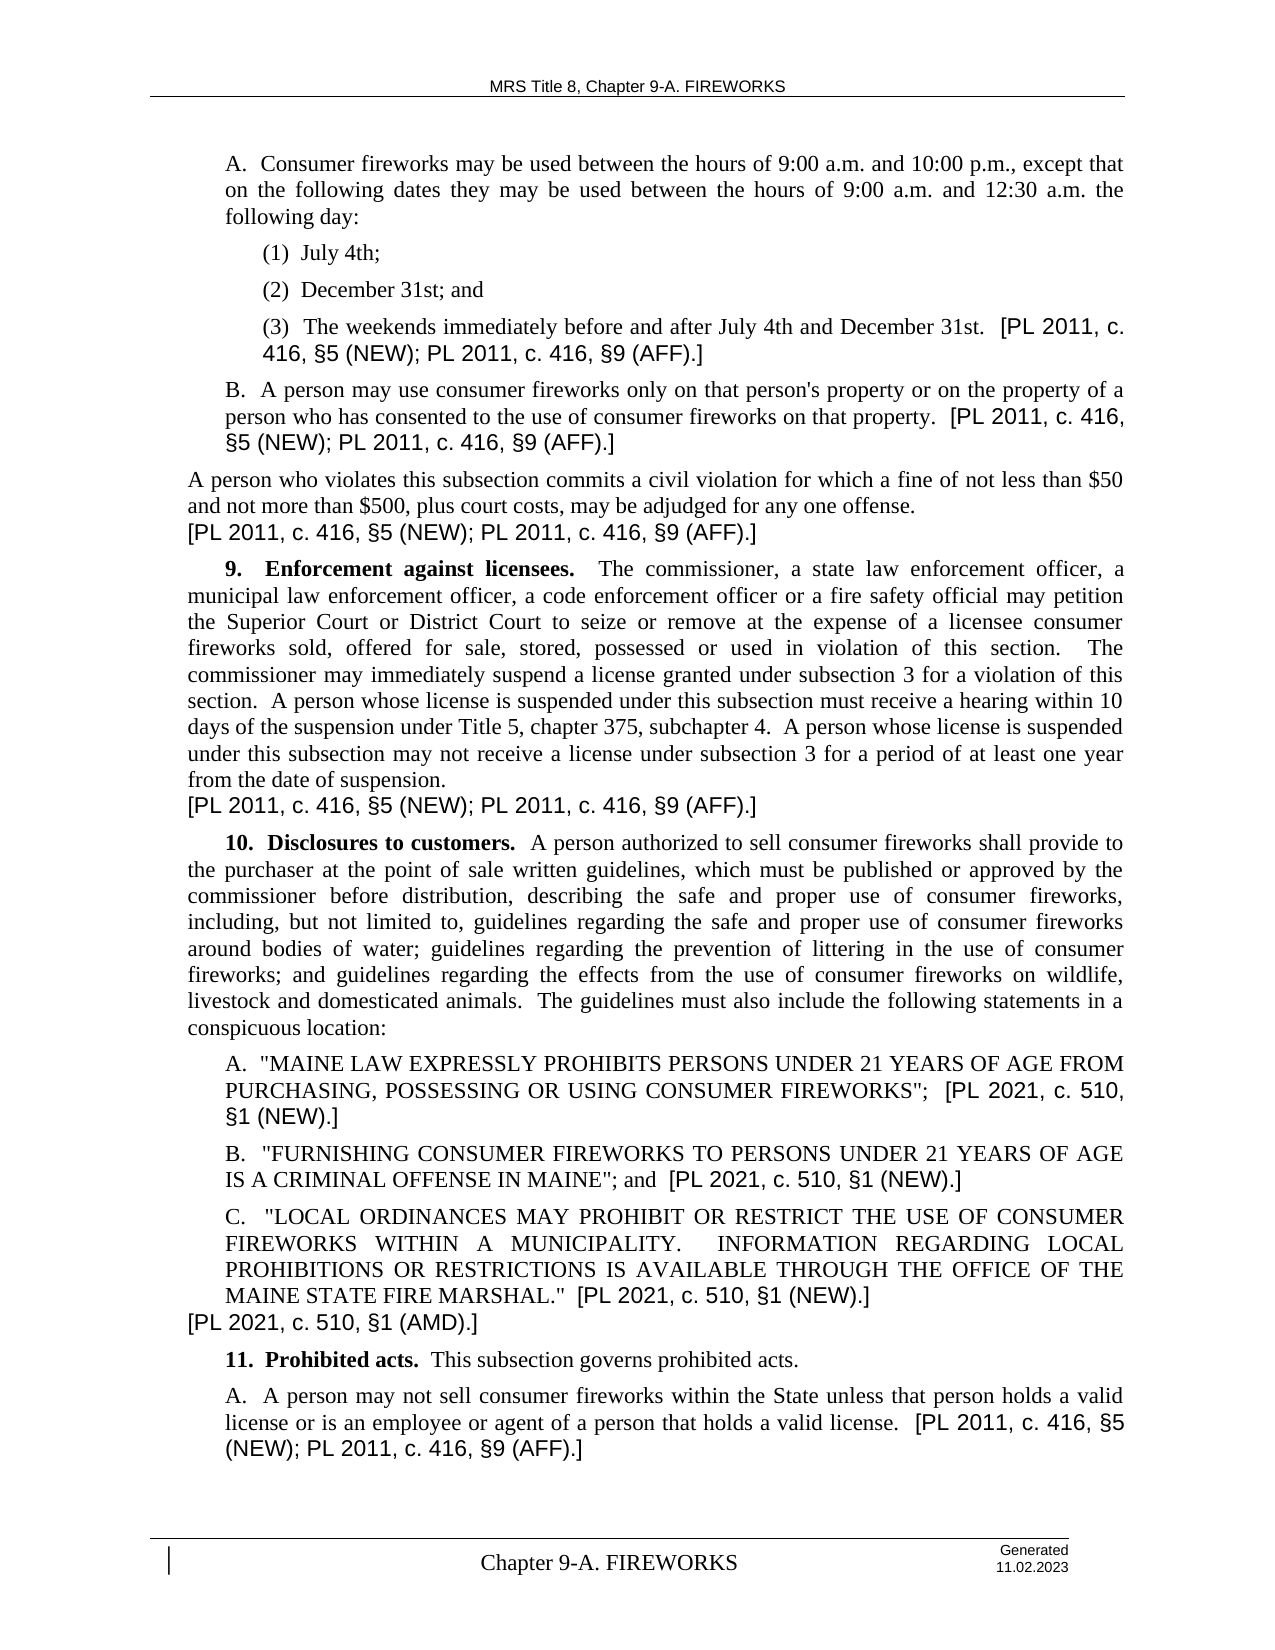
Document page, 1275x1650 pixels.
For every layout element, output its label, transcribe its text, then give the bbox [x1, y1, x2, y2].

text A person who violates this subsection commits a civil violation for which a fine of not less than $50 and not more than $500, plus court costs, may be adjudged for any one offense. [187, 466, 1125, 518]
text B. A person may use consumer fireworks only on that person's property or on the property of a person who has consented to the use of consumer fireworks on that property. [PL 2011, c. 416, §5 (NEW); PL 2011, c. 416, §9 (AFF).] [225, 376, 1125, 455]
text [PL 2011, c. 416, §5 (NEW); PL 2011, c. 416, §9 (AFF).] [187, 518, 1125, 545]
text 9. Enforcement against licensees. The commissioner, a state law enforcement officer, a municipal law enforcement officer, a code enforcement officer or a fire safety official may petition the Superior Court or District Court to seize or remove at the expense of a licensee consumer fireworks sold, offered for sale, stored, possessed or used in violation of this section. The commissioner may immediately suspend a license granted under subsection 3 for a violation of this section. A person whose license is suspended under this subsection must receive a hearing within 10 days of the suspension under Title 5, chapter 375, subchapter 4. A person whose license is suspended under this subsection may not receive a license under subsection 3 for a period of at least one year from the date of suspension. [187, 555, 1125, 792]
text [PL 2011, c. 416, §5 (NEW); PL 2011, c. 416, §9 (AFF).] [187, 792, 1125, 819]
text B. "FURNISHING CONSUMER FIREWORKS TO PERSONS UNDER 21 YEARS OF AGE IS A CRIMINAL OFFENSE IN MAINE"; and [PL 2021, c. 510, §1 (NEW).] [225, 1140, 1125, 1193]
text (3) The weekends immediately before and after July 4th and December 31st. [PL 2011, c. 416, §5 (NEW); PL 2011, c. 416, §9 (AFF).] [262, 313, 1125, 366]
text A. Consumer fireworks may be used between the hours of 9:00 a.m. and 10:00 p.m., except that on the following dates they may be used between the hours of 9:00 a.m. and 12:30 a.m. the following day: [225, 150, 1125, 229]
text C. "LOCAL ORDINANCES MAY PROHIBIT OR RESTRICT THE USE OF CONSUMER FIREWORKS WITHIN A MUNICIPALITY. INFORMATION REGARDING LOCAL PROHIBITIONS OR RESTRICTIONS IS AVAILABLE THROUGH THE OFFICE OF THE MAINE STATE FIRE MARSHAL." [PL 2021, c. 510, §1 (NEW).] [225, 1203, 1125, 1309]
text 10. Disclosures to customers. A person authorized to sell consumer fireworks shall provide to the purchaser at the point of sale written guidelines, which must be published or approved by the commissioner before distribution, describing the safe and proper use of consumer fireworks, including, but not limited to, guidelines regarding the safe and proper use of consumer fireworks around bodies of water; guidelines regarding the prevention of littering in the use of consumer fireworks; and guidelines regarding the effects from the use of consumer fireworks on wildlife, livestock and domesticated animals. The guidelines must also include the following statements in a conspicuous location: [187, 829, 1125, 1040]
text 11. Prohibited acts. This subsection governs prohibited acts. [187, 1346, 1125, 1372]
text (2) December 31st; and [262, 276, 1125, 303]
text [PL 2021, c. 510, §1 (AMD).] [187, 1309, 1125, 1335]
text A. A person may not sell consumer fireworks within the State unless that person holds a valid license or is an employee or agent of a person that holds a valid license. [PL 2011, c. 416, §5 (NEW); PL 2011, c. 416, §9 (AFF).] [225, 1382, 1125, 1462]
text (1) July 4th; [262, 239, 1125, 266]
text A. "MAINE LAW EXPRESSLY PROHIBITS PERSONS UNDER 21 YEARS OF AGE FROM PURCHASING, POSSESSING OR USING CONSUMER FIREWORKS"; [PL 2021, c. 510, §1 (NEW).] [225, 1051, 1125, 1130]
